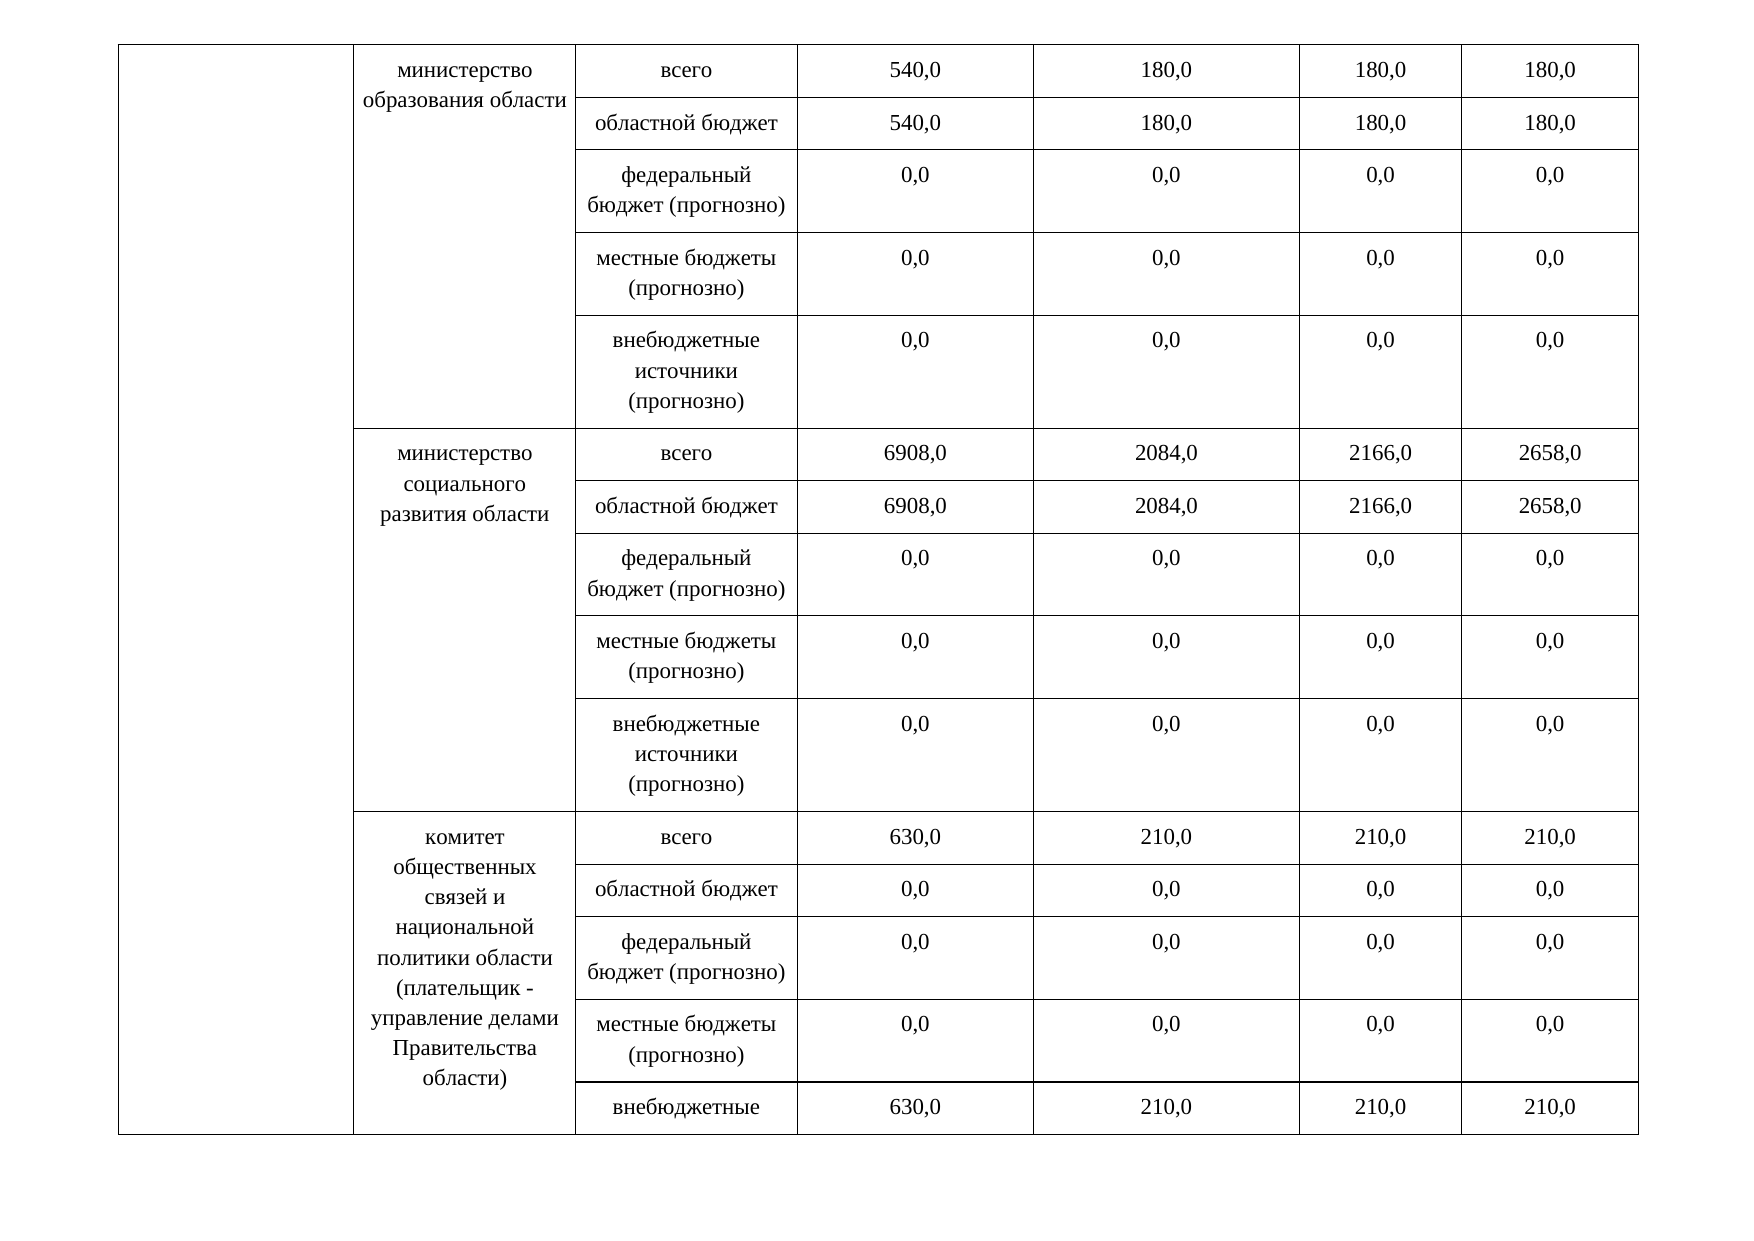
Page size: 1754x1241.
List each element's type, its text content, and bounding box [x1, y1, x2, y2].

table_cell 210,0 [1300, 812, 1461, 863]
table_cell 210,0 [1462, 1083, 1638, 1134]
table_cell 180,0 [1462, 45, 1638, 97]
table_cell 0,0 [798, 150, 1033, 232]
table_cell 0,0 [1462, 1000, 1638, 1081]
table_cell 0,0 [1034, 316, 1299, 428]
table_cell 0,0 [798, 534, 1033, 615]
table_cell 0,0 [1034, 233, 1299, 315]
table_cell 6908,0 [798, 429, 1033, 480]
table_cell внебюджетные источники (прогнозно) [576, 316, 797, 428]
table_cell 2166,0 [1300, 429, 1461, 480]
table_cell 0,0 [798, 1000, 1033, 1081]
table_cell федеральный бюджет (прогнозно) [576, 534, 797, 615]
table_cell 0,0 [1300, 233, 1461, 315]
table_cell 210,0 [1462, 812, 1638, 863]
table_cell комитет общественных связей и национальной политики области (плательщик - управление делами Правительства области) [354, 812, 575, 1134]
table_cell 0,0 [1300, 1000, 1461, 1081]
table_cell 0,0 [798, 865, 1033, 916]
table_cell местные бюджеты (прогнозно) [576, 233, 797, 315]
table_cell 630,0 [798, 1083, 1033, 1134]
table_cell 0,0 [1034, 150, 1299, 232]
table_cell министерство образования области [354, 45, 575, 428]
table_cell всего [576, 429, 797, 480]
table_cell 540,0 [798, 98, 1033, 149]
table_cell 210,0 [1034, 812, 1299, 863]
table_cell 2166,0 [1300, 481, 1461, 533]
table_cell 0,0 [1300, 699, 1461, 811]
table_cell внебюджетные источники (прогнозно) [576, 699, 797, 811]
table_cell всего [576, 45, 797, 97]
table_cell 0,0 [1034, 917, 1299, 999]
table_cell 0,0 [1462, 150, 1638, 232]
table_cell всего [576, 812, 797, 863]
table_cell 2084,0 [1034, 481, 1299, 533]
table_cell 2658,0 [1462, 429, 1638, 480]
table_cell 0,0 [1034, 699, 1299, 811]
table_cell 0,0 [1462, 616, 1638, 698]
table_cell 0,0 [1462, 865, 1638, 916]
table_cell 0,0 [1462, 917, 1638, 999]
table_cell 0,0 [1034, 616, 1299, 698]
table_cell 6908,0 [798, 481, 1033, 533]
table_cell 0,0 [1034, 1000, 1299, 1081]
table_cell 2658,0 [1462, 481, 1638, 533]
table_cell 0,0 [1034, 534, 1299, 615]
table_cell 0,0 [1462, 534, 1638, 615]
table_cell 0,0 [798, 233, 1033, 315]
table_cell 630,0 [798, 812, 1033, 863]
table_cell местные бюджеты (прогнозно) [576, 616, 797, 698]
table_cell областной бюджет [576, 865, 797, 916]
table_cell министерство социального развития области [354, 429, 575, 811]
table_cell 0,0 [1462, 699, 1638, 811]
table_cell федеральный бюджет (прогнозно) [576, 150, 797, 232]
table_cell 2084,0 [1034, 429, 1299, 480]
table_cell 0,0 [1300, 616, 1461, 698]
table_cell 0,0 [798, 616, 1033, 698]
table_cell 0,0 [1300, 150, 1461, 232]
table_cell областной бюджет [576, 98, 797, 149]
table_cell 0,0 [798, 699, 1033, 811]
table_cell 540,0 [798, 45, 1033, 97]
table_cell 210,0 [1300, 1083, 1461, 1134]
table_cell местные бюджеты (прогнозно) [576, 1000, 797, 1081]
table_cell 180,0 [1034, 98, 1299, 149]
table_cell федеральный бюджет (прогнозно) [576, 917, 797, 999]
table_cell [576, 1083, 797, 1134]
table_cell 180,0 [1300, 98, 1461, 149]
table_cell 210,0 [1034, 1083, 1299, 1134]
table_cell 0,0 [1462, 316, 1638, 428]
table_cell 0,0 [1300, 917, 1461, 999]
table_cell 0,0 [1300, 316, 1461, 428]
table_cell 180,0 [1034, 45, 1299, 97]
table_cell 0,0 [798, 917, 1033, 999]
table_cell 0,0 [1034, 865, 1299, 916]
table_cell 0,0 [798, 316, 1033, 428]
table_cell 0,0 [1300, 865, 1461, 916]
table_cell 0,0 [1300, 534, 1461, 615]
table_cell 180,0 [1462, 98, 1638, 149]
table_cell 0,0 [1462, 233, 1638, 315]
table_cell областной бюджет [576, 481, 797, 533]
table_cell 180,0 [1300, 45, 1461, 97]
